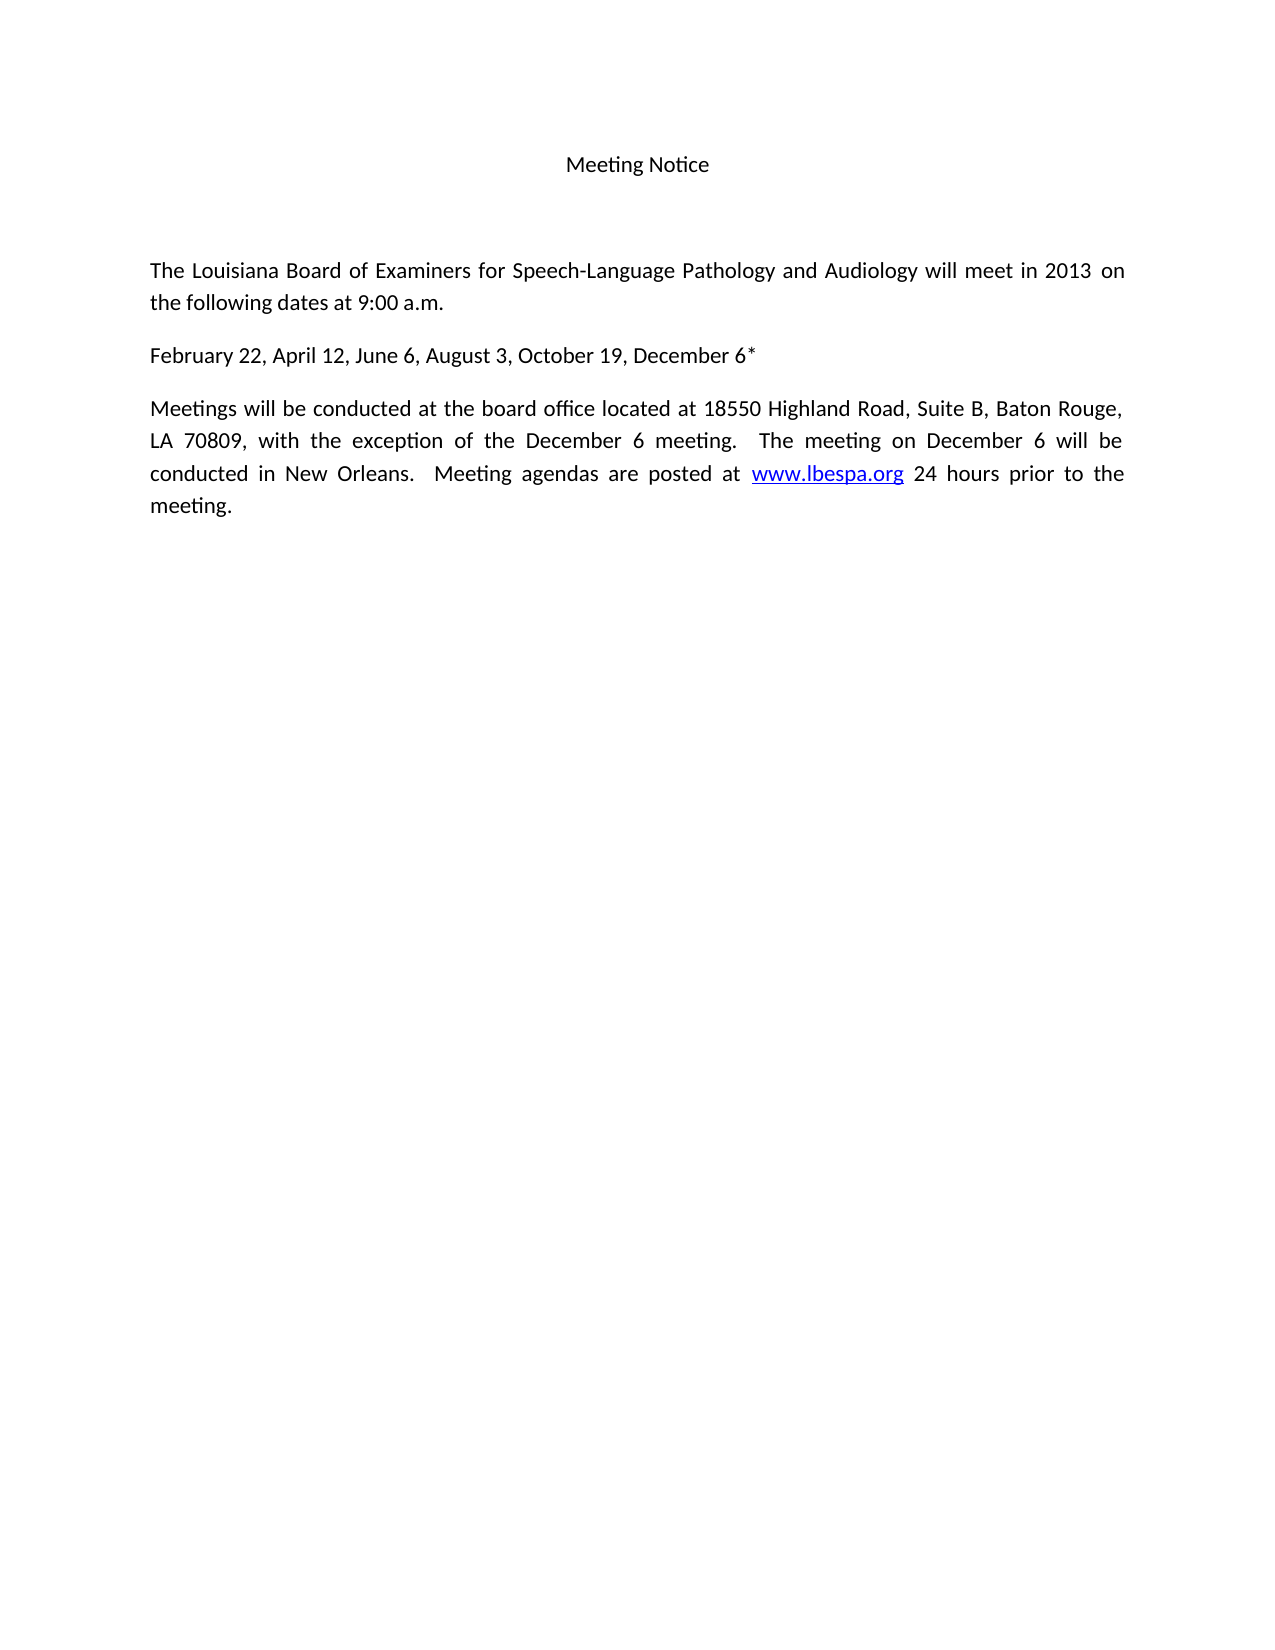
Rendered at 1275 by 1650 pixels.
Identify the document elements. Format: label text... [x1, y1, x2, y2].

text The Louisiana Board of Examiners for Speech-Language Pathology and Audiology will meet in 2013 on the following dates at 9:00 a.m. [150, 256, 1125, 316]
text Meeting Notice [150, 150, 1125, 178]
text Meetings will be conducted at the board office located at 18550 Highland Road, Suite B, Baton Rouge, LA 70809, with the exception of the December 6 meeting. The meeting on December 6 will be conducted in New Orleans. Meeting agendas are posted at www.lbespa.org 24 hours prior to the meeting. [150, 394, 1125, 519]
text February 22, April 12, June 6, August 3, October 19, December 6* [150, 341, 1125, 369]
